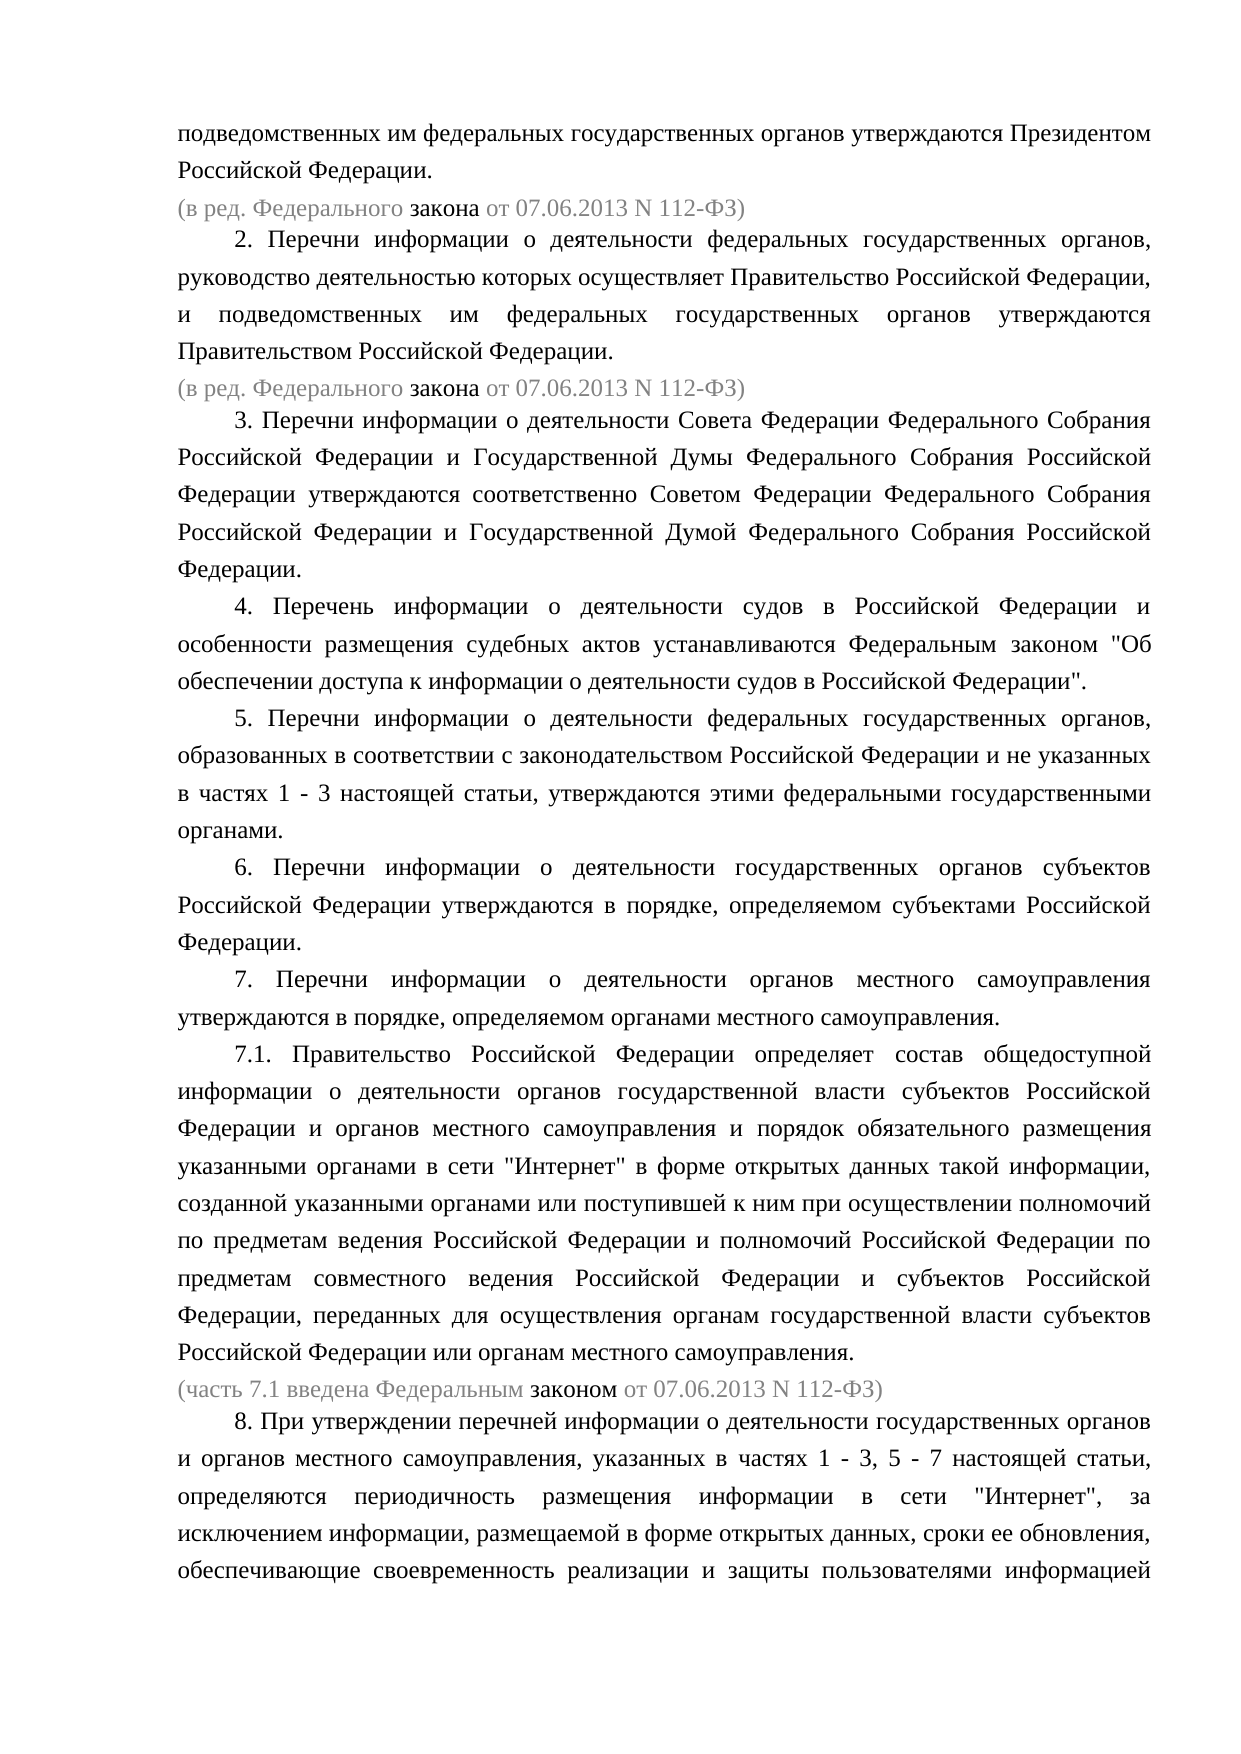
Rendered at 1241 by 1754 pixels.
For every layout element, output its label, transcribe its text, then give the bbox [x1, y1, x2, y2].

text 6. Перечни информации о деятельности государственных органов субъектов Российской Федерации утверждаются в порядке, определяемом субъектами Российской Федерации. [177, 852, 1152, 956]
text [177, 1406, 1152, 1584]
text 3. Перечни информации о деятельности Совета Федерации Федерального Собрания Российской Федерации и Государственной Думы Федерального Собрания Российской Федерации утверждаются соответственно Советом Федерации Федерального Собрания Российской Федерации и Государственной Думой Федерального Собрания Российской Федерации. [177, 405, 1152, 583]
text 2. Перечни информации о деятельности федеральных государственных органов, руководство деятельностью которых осуществляет Правительство Российской Федерации, и подведомственных им федеральных государственных органов утверждаются Правительством Российской Федерации. [177, 224, 1152, 365]
text (в ред. Федерального закона от 07.06.2013 N 112-ФЗ) [177, 373, 1152, 402]
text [177, 118, 1152, 184]
text (часть 7.1 введена Федеральным законом от 07.06.2013 N 112-ФЗ) [177, 1374, 1152, 1403]
text 5. Перечни информации о деятельности федеральных государственных органов, образованных в соответствии с законодательством Российской Федерации и не указанных в частях 1 - 3 настоящей статьи, утверждаются этими федеральными государственными органами. [177, 703, 1152, 844]
text 7. Перечни информации о деятельности органов местного самоуправления утверждаются в порядке, определяемом органами местного самоуправления. [177, 964, 1152, 1030]
text 7.1. Правительство Российской Федерации определяет состав общедоступной информации о деятельности органов государственной власти субъектов Российской Федерации и органов местного самоуправления и порядок обязательного размещения указанными органами в сети "Интернет" в форме открытых данных такой информации, созданной указанными органами или поступившей к ним при осуществлении полномочий по предметам ведения Российской Федерации и полномочий Российской Федерации по предметам совместного ведения Российской Федерации и субъектов Российской Федерации, переданных для осуществления органам государственной власти субъектов Российской Федерации или органам местного самоуправления. [177, 1039, 1152, 1366]
text 4. Перечень информации о деятельности судов в Российской Федерации и особенности размещения судебных актов устанавливаются Федеральным законом "Об обеспечении доступа к информации о деятельности судов в Российской Федерации". [177, 591, 1152, 695]
text (в ред. Федерального закона от 07.06.2013 N 112-ФЗ) [177, 193, 1152, 221]
